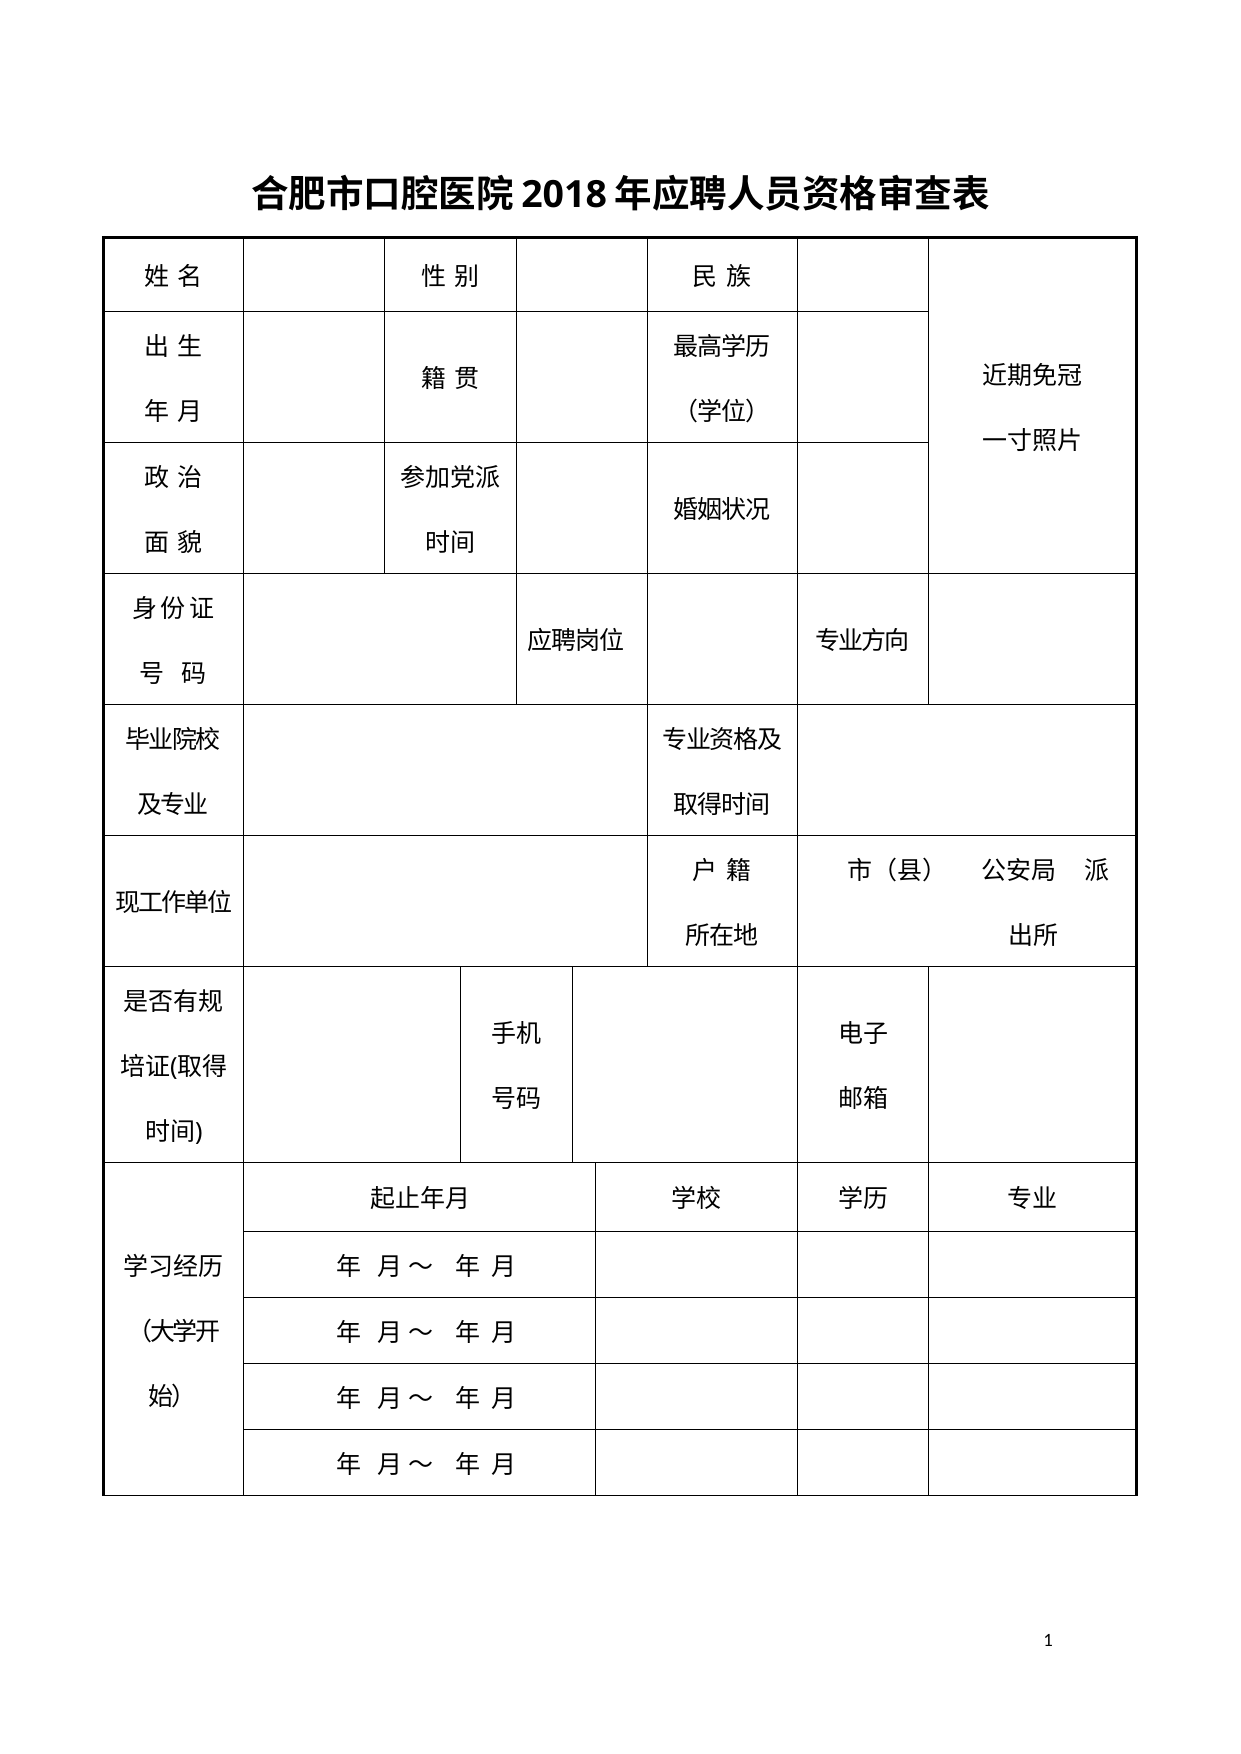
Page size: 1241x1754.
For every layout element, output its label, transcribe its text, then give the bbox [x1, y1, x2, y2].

table_cell 年 月 ～ 年 月 [244, 1232, 595, 1297]
table_cell 学校 [596, 1163, 797, 1231]
table_cell [244, 312, 384, 442]
table_cell 籍 贯 [385, 312, 516, 442]
table_cell 户 籍 所在地 [648, 836, 797, 966]
text 合肥市口腔医院2018年应聘人员资格审查表 [187, 158, 1053, 223]
table_header [798, 239, 928, 311]
table_cell 市（县） 公安局 派出所 [798, 836, 1135, 966]
table_cell 身 份 证 号 码 [105, 574, 243, 704]
table_cell 专业 [929, 1163, 1135, 1231]
table_cell [929, 574, 1135, 704]
table_header 民 族 [648, 239, 797, 311]
table_header [244, 239, 384, 311]
table_cell [244, 574, 516, 704]
table_cell [573, 967, 797, 1162]
table_header 近期免冠 一寸照片 [929, 239, 1135, 573]
table_cell [929, 1298, 1135, 1363]
table_cell 年 月 ～ 年 月 [244, 1430, 595, 1495]
table_cell 应聘岗位 [517, 574, 647, 704]
table_cell 学历 [798, 1163, 928, 1231]
table_cell [517, 443, 647, 573]
table_cell [596, 1232, 797, 1297]
table_cell 年 月 ～ 年 月 [244, 1364, 595, 1429]
table_cell 毕业院校 及专业 [105, 705, 243, 835]
table_cell 现工作单位 [105, 836, 243, 966]
table_cell 专业资格及取得时间 [648, 705, 797, 835]
table_cell 起止年月 [244, 1163, 595, 1231]
table_cell 电子 邮箱 [798, 967, 928, 1162]
table_cell [929, 1364, 1135, 1429]
table_header 姓 名 [105, 239, 243, 311]
table_cell [517, 312, 647, 442]
table_cell 学习经历 （大学开始） [105, 1163, 243, 1495]
table_cell 专业方向 [798, 574, 928, 704]
table_cell [244, 836, 647, 966]
table_cell 政 治 面 貌 [105, 443, 243, 573]
table_cell [596, 1298, 797, 1363]
table_cell 年 月 ～ 年 月 [244, 1298, 595, 1363]
table_cell [798, 443, 928, 573]
table_cell 手机 号码 [461, 967, 572, 1162]
table_cell 出 生 年 月 [105, 312, 243, 442]
table_cell 参加党派 时间 [385, 443, 516, 573]
table_cell [244, 967, 460, 1162]
table_cell [798, 312, 928, 442]
table_cell [798, 1364, 928, 1429]
table_cell 是否有规培证(取得时间) [105, 967, 243, 1162]
table_cell 婚姻状况 [648, 443, 797, 573]
table_cell [929, 1232, 1135, 1297]
table_cell [798, 1232, 928, 1297]
table_cell [929, 1430, 1135, 1495]
table_header 性 别 [385, 239, 516, 311]
table_cell [648, 574, 797, 704]
table_cell [798, 705, 1135, 835]
table_cell [929, 967, 1135, 1162]
table_cell [244, 443, 384, 573]
table_cell [596, 1364, 797, 1429]
table_header [517, 239, 647, 311]
table_cell [798, 1298, 928, 1363]
table_cell [798, 1430, 928, 1495]
table_cell 最高学历 （学位） [648, 312, 797, 442]
table_cell [596, 1430, 797, 1495]
table_cell [244, 705, 647, 835]
